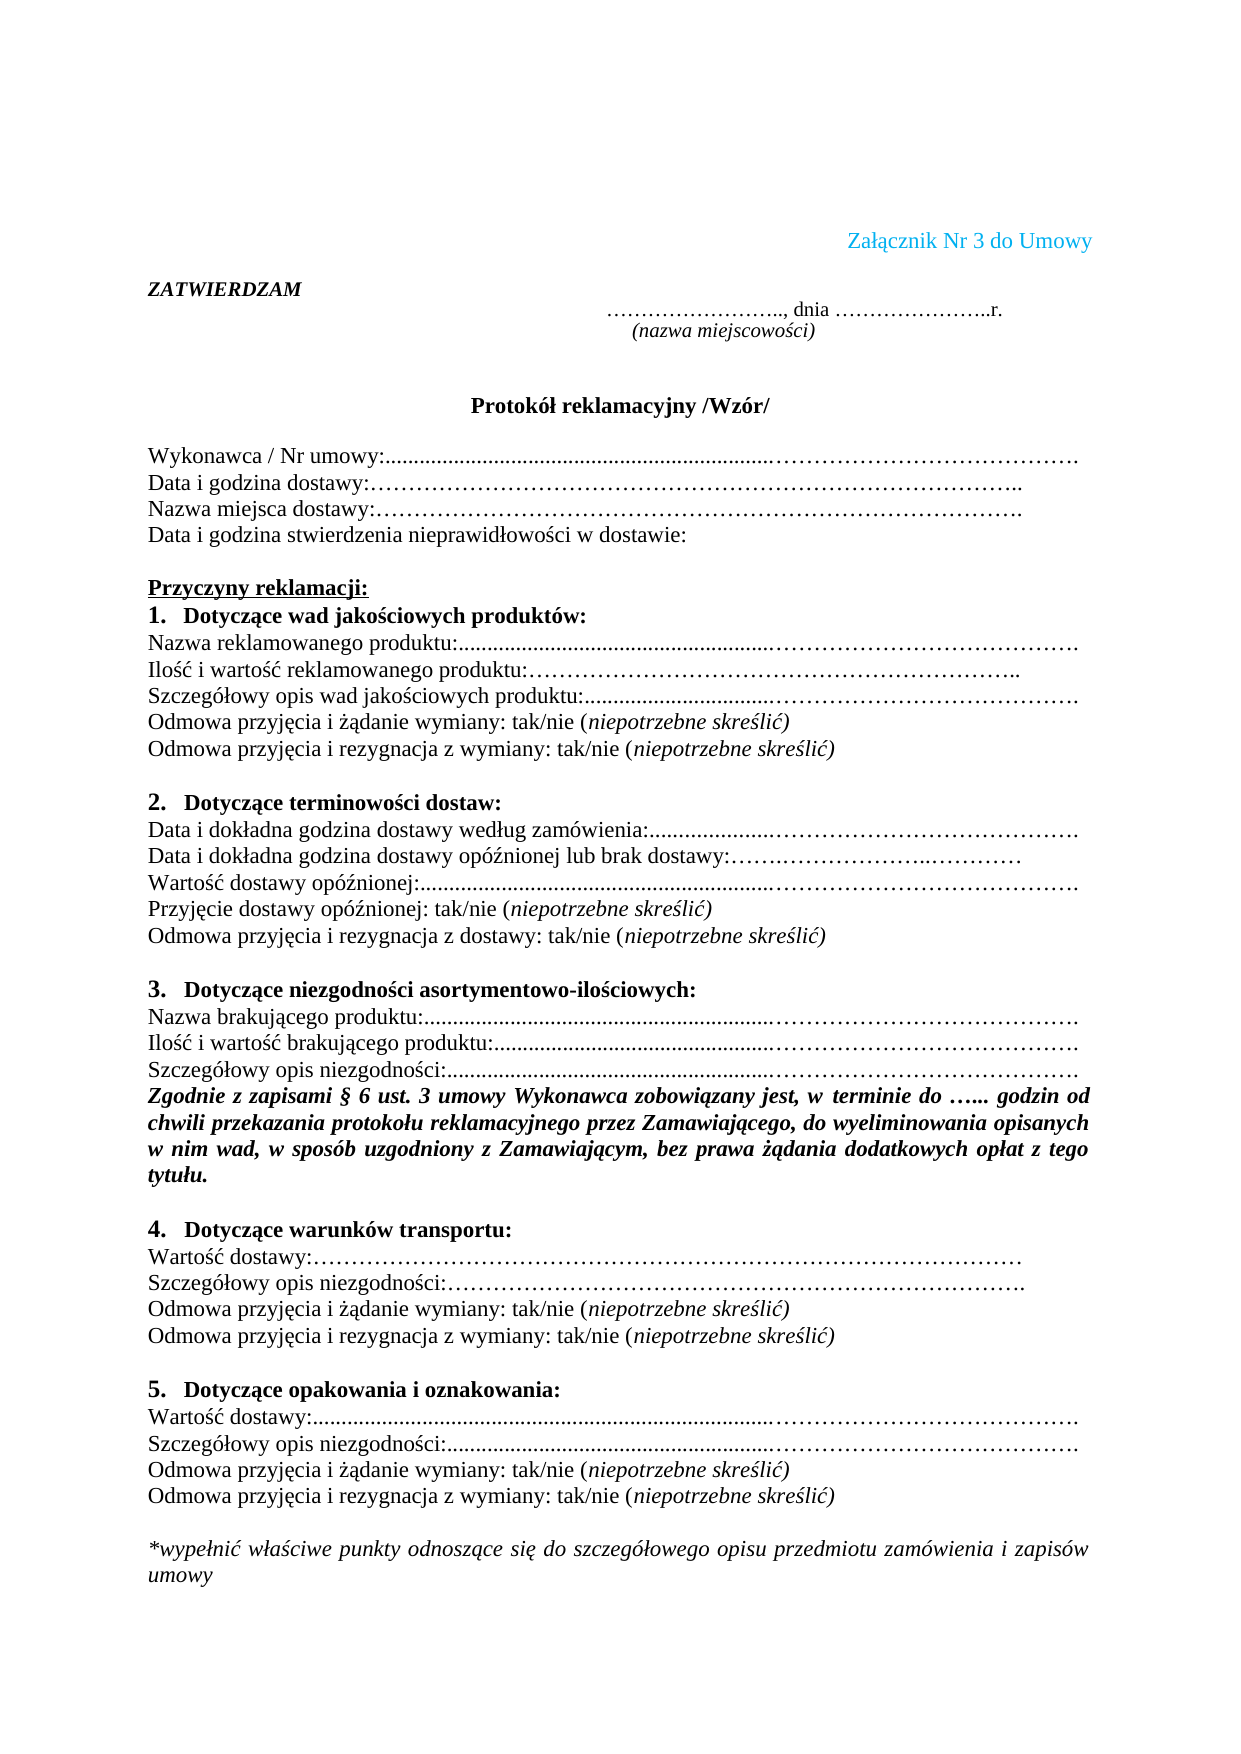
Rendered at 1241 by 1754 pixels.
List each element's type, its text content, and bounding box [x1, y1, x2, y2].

text Data i dokładna godzina dostawy według zamówienia: …………………………………. [148, 816, 1093, 843]
text Odmowa przyjęcia i rezygnacja z wymiany: tak/nie (niepotrzebne skreślić) [148, 1482, 1093, 1509]
text Protokół reklamacyjny /Wzór/ [148, 394, 1093, 418]
text Nazwa reklamowanego produktu: …………………………………. [148, 629, 1093, 656]
text Data i dokładna godzina dostawy opóźnionej lub brak dostawy:…….………………..………… [148, 843, 1093, 869]
text Odmowa przyjęcia i żądanie wymiany: tak/nie (niepotrzebne skreślić) [148, 708, 1093, 735]
text (nazwa miejscowości) [516, 321, 1093, 342]
text Odmowa przyjęcia i żądanie wymiany: tak/nie (niepotrzebne skreślić) [148, 1295, 1093, 1322]
text Nazwa brakującego produktu: …………………………………. [148, 1003, 1093, 1029]
text Odmowa przyjęcia i rezygnacja z wymiany: tak/nie (niepotrzebne skreślić) [148, 1322, 1093, 1348]
list Dotyczące opakowania i oznakowania: [148, 1374, 1093, 1403]
text *wypełnić właściwe punkty odnoszące się do szczegółowego opisu przedmiotu zamówienia i zapisów umowy [148, 1535, 1093, 1588]
text Szczegółowy opis wad jakościowych produktu: …………………………………. [148, 682, 1093, 708]
list Dotyczące niezgodności asortymentowo-ilościowych: [148, 974, 1093, 1003]
list Dotyczące warunków transportu: [148, 1214, 1093, 1243]
text Data i godzina dostawy:………………………………………………………………………….. [148, 469, 1093, 495]
text Załącznik Nr 3 do Umowy [148, 227, 1093, 253]
text Odmowa przyjęcia i żądanie wymiany: tak/nie (niepotrzebne skreślić) [148, 1456, 1093, 1482]
text Wartość dostawy opóźnionej: …………………………………. [148, 869, 1093, 895]
list Dotyczące wad jakościowych produktów: [148, 601, 1093, 629]
text Wykonawca / Nr umowy: …………………………………. [148, 442, 1093, 469]
text Szczegółowy opis niezgodności:…………………………………………………………………. [148, 1269, 1093, 1295]
text Odmowa przyjęcia i rezygnacja z wymiany: tak/nie (niepotrzebne skreślić) [148, 735, 1093, 761]
text Ilość i wartość brakującego produktu: …………………………………. [148, 1029, 1093, 1056]
text Przyjęcie dostawy opóźnionej: tak/nie (niepotrzebne skreślić) [148, 895, 1093, 922]
text Data i godzina stwierdzenia nieprawidłowości w dostawie: [148, 522, 1093, 548]
text …………………….., dnia …………………..r. [590, 300, 1093, 321]
text Wartość dostawy: …………………………………. [148, 1403, 1093, 1429]
text Wartość dostawy:………………………………………………………………………………… [148, 1243, 1093, 1269]
text Odmowa przyjęcia i rezygnacja z dostawy: tak/nie (niepotrzebne skreślić) [148, 922, 1093, 948]
text Ilość i wartość reklamowanego produktu:……………………………………………………….. [148, 656, 1093, 682]
text Szczegółowy opis niezgodności: …………………………………. [148, 1056, 1093, 1082]
text Przyczyny reklamacji: [148, 574, 1093, 601]
text Szczegółowy opis niezgodności: …………………………………. [148, 1429, 1093, 1456]
text ZATWIERDZAM [148, 279, 1093, 300]
list Dotyczące terminowości dostaw: [148, 787, 1093, 816]
text Zgodnie z zapisami § 6 ust. 3 umowy Wykonawca zobowiązany jest, w terminie do …... godzin od chwili przekazania protokołu reklamacyjnego przez Zamawiającego, do wyeliminowania opisanych w nim wad, w sposób uzgodniony z Zamawiającym, bez prawa żądania dodatkowych opłat z tego tytułu. [148, 1082, 1093, 1188]
text Nazwa miejsca dostawy:…………………………………………………………………………. [148, 495, 1093, 522]
